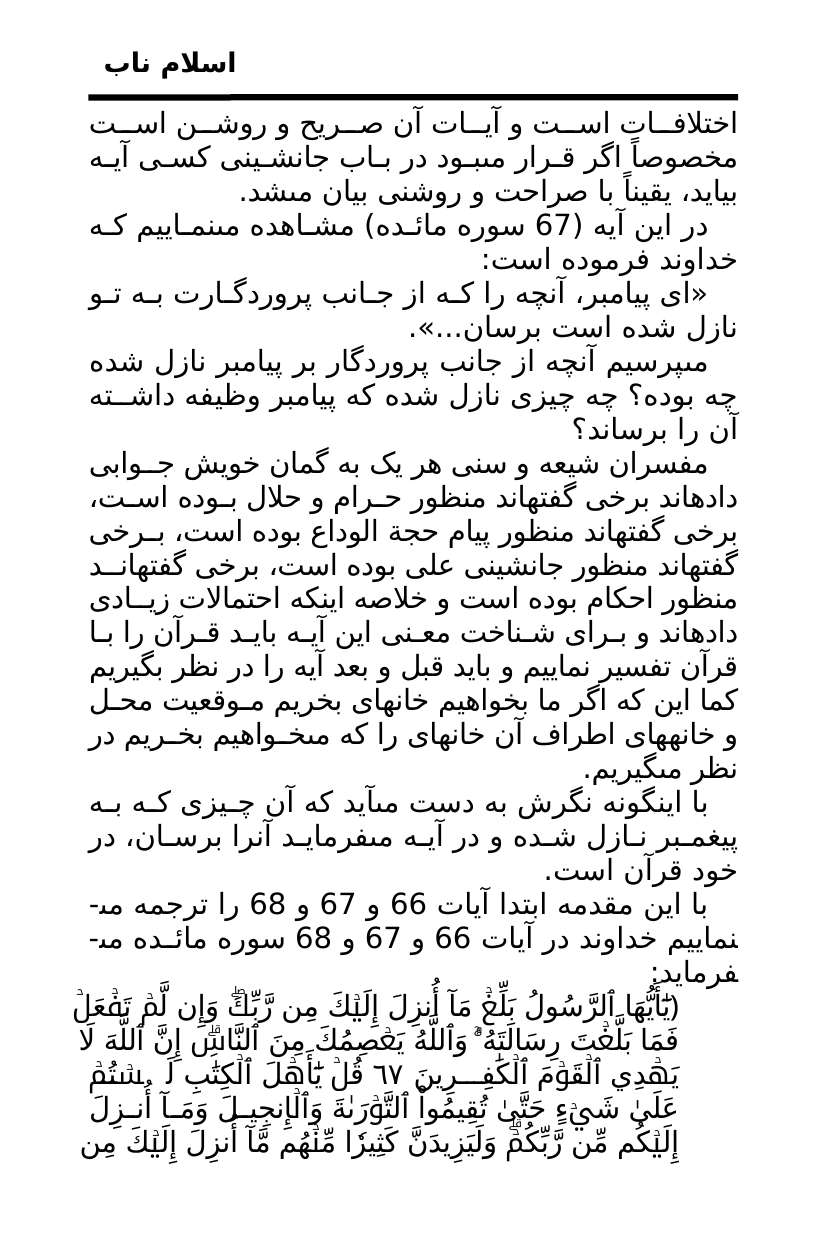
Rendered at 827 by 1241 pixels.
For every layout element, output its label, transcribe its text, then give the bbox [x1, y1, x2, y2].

text مفسران شیعه و سنى هر یک به گمان خویش جوابى دادهاند برخى گفتهاند منظور حرام و حلال بوده است، برخى گفتهاند منظور پیام حجة الوداع بوده است، برخى گفتهاند منظور جانشینى على بوده است، برخى گفتهاند منظور احكام بوده است و خلاصه اینكه احتمالات زیادى دادهاند و براى شناخت معنى این آیه باید قرآن را با قرآن تفسیر نماییم و باید قبل و بعد آیه را در نظر بگیریم كما این كه اگر ما بخواهیم خانهاى بخریم موقعیت محل و خانههاى اطراف آن خانهاى را كه مىخواهیم بخریم در نظر مىگیریم. [89, 446, 738, 786]
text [89, 989, 679, 1159]
text در این آیه (67 سوره مائده) مشاهده مىنماییم كه خداوند فرموده است: [89, 208, 738, 276]
text با این مقدمه ابتدا آیات 66 و 67 و 68 را ترجمه مىنماییم خداوند در آیات 66 و 67 و 68 سوره مائده مىفرماید: [89, 887, 738, 989]
text «اى پیامبر، آنچه را كه از جانب پروردگارت به تو نازل شده است برسان...». [89, 276, 738, 344]
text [89, 106, 738, 208]
text با اینگونه نگرش به دست مىآید كه آن چیزى كه به پیغمبر نازل شده و در آیه مىفرماید آنرا برسان، در خود قرآن است. [89, 786, 738, 887]
text مىپرسیم آنچه از جانب پروردگار بر پیامبر نازل شده چه بوده؟ چه چیزى نازل شده كه پیامبر وظیفه داشته آن را برساند؟ [89, 344, 738, 446]
